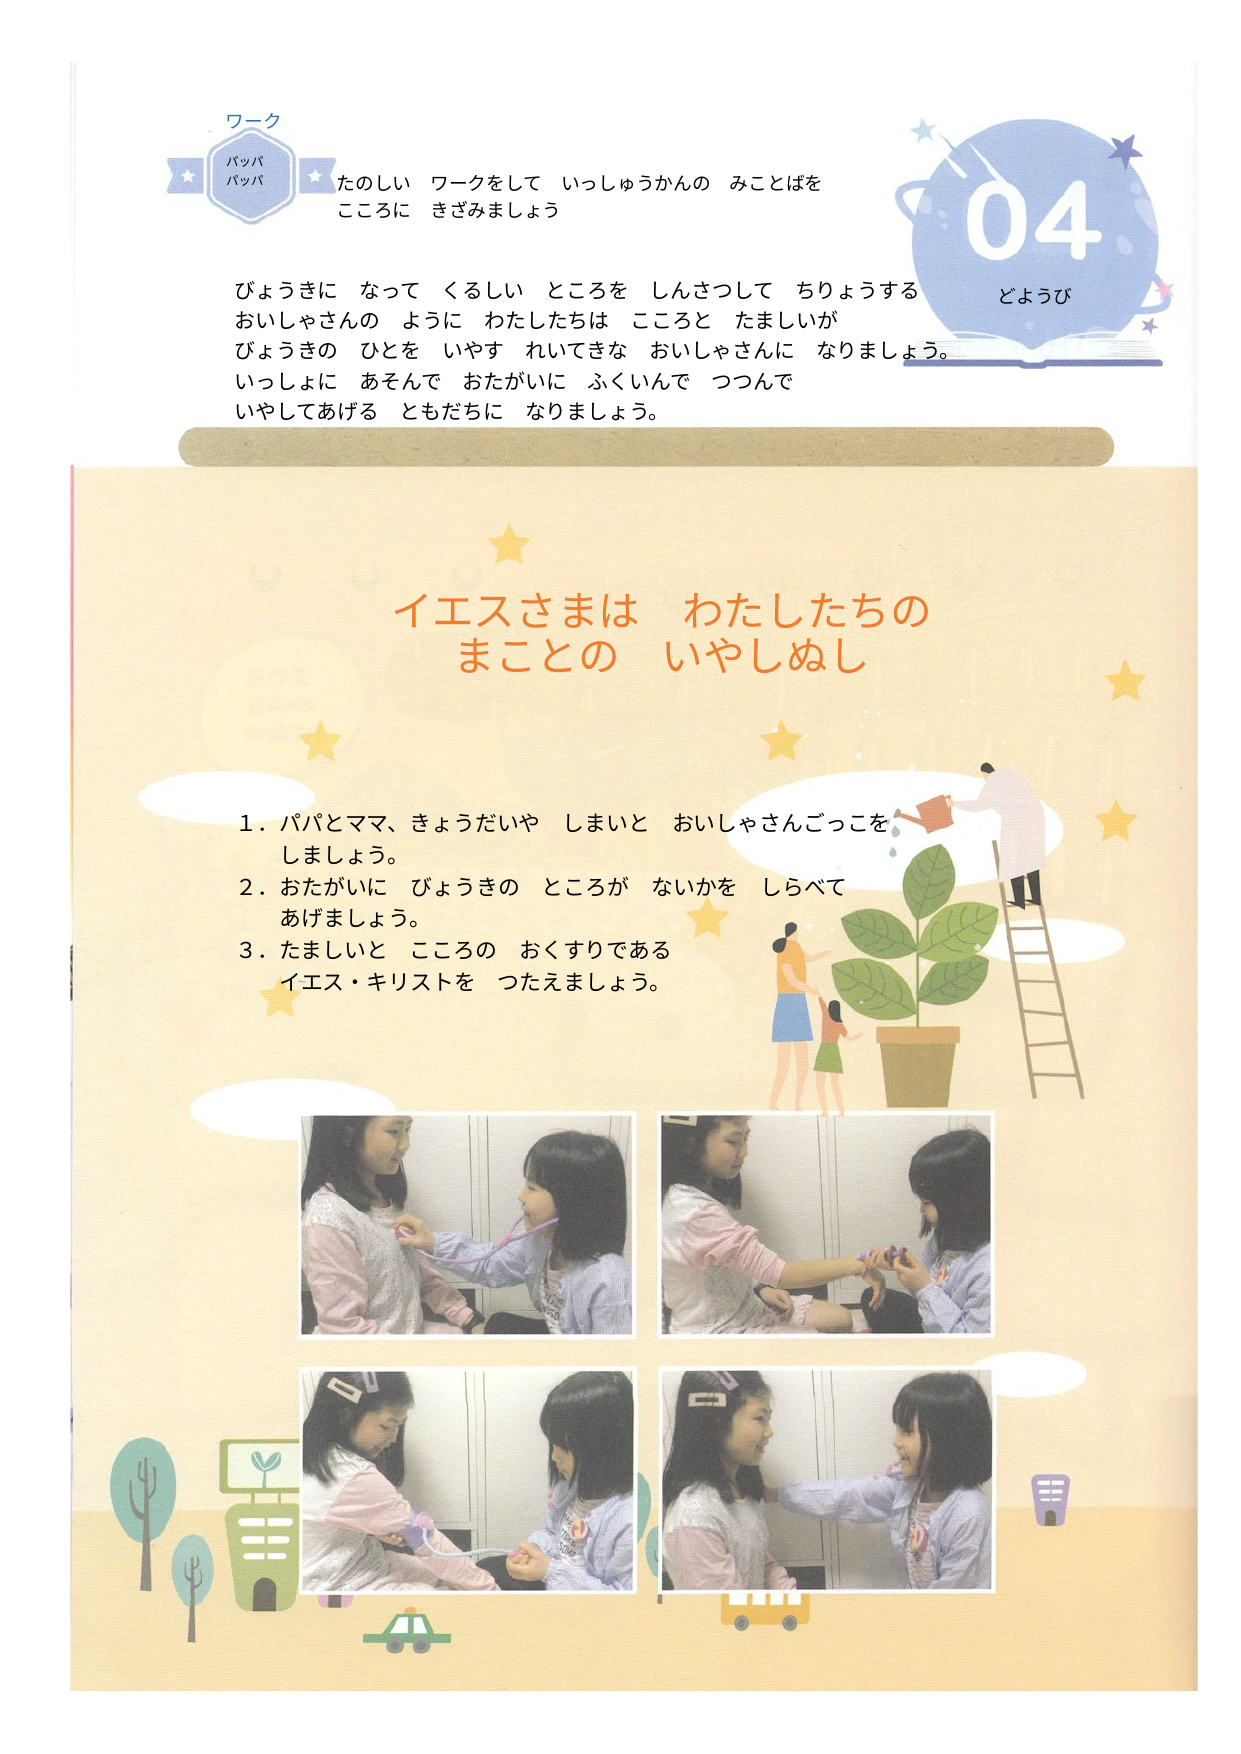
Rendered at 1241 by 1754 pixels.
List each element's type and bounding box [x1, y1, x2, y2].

picture [70, 62, 1198, 1691]
